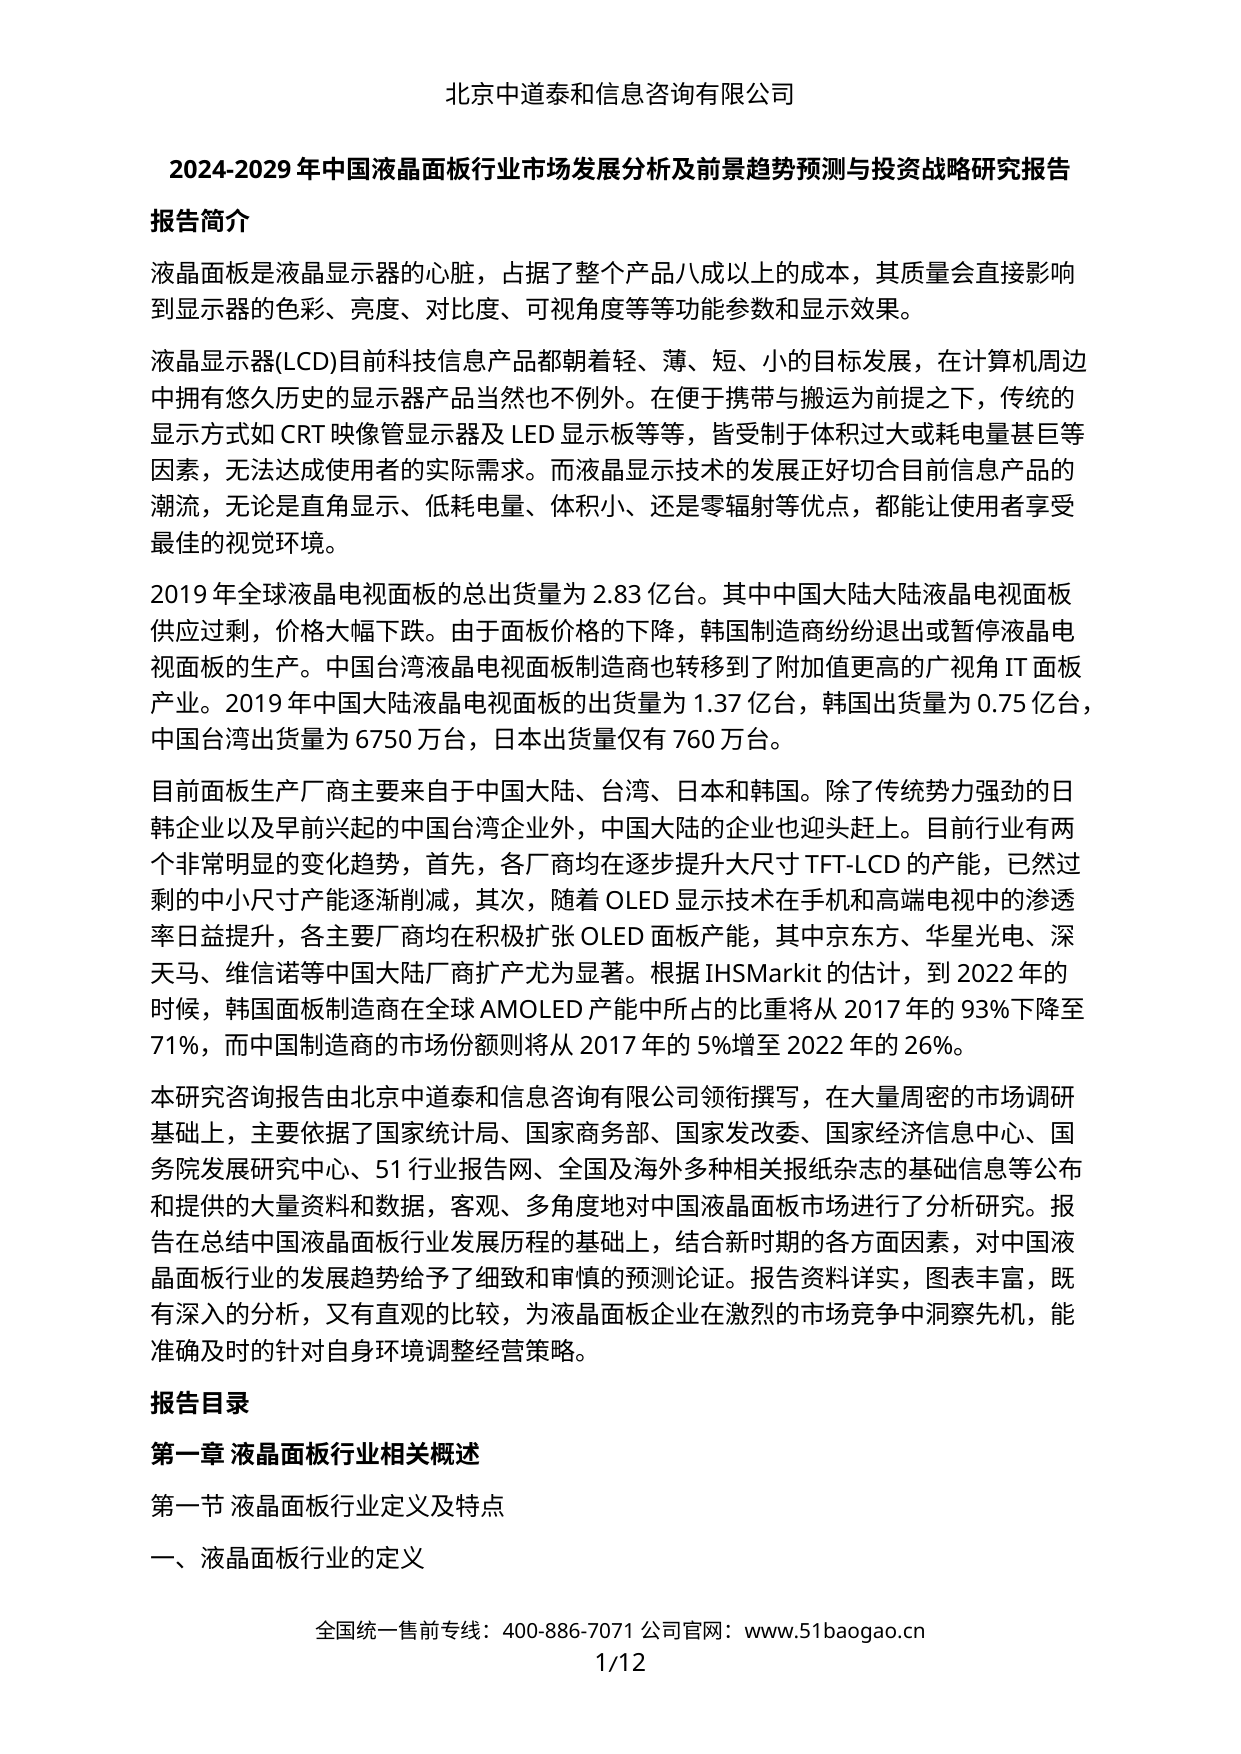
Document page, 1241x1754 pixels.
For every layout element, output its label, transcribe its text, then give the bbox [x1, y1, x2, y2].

text 第一节 液晶面板行业定义及特点 [150, 1487, 1090, 1523]
text 液晶面板是液晶显示器的心脏，占据了整个产品八成以上的成本，其质量会直接影响到显示器的色彩、亮度、对比度、可视角度等等功能参数和显示效果。 [150, 254, 1090, 326]
text 2019年全球液晶电视面板的总出货量为2.83亿台。其中中国大陆大陆液晶电视面板供应过剩，价格大幅下跌。由于面板价格的下降，韩国制造商纷纷退出或暂停液晶电视面板的生产。中国台湾液晶电视面板制造商也转移到了附加值更高的广视角IT面板产业。2019年中国大陆液晶电视面板的出货量为1.37亿台，韩国出货量为0.75亿台，中国台湾出货量为6750万台，日本出货量仅有760万台。 [150, 575, 1090, 756]
text 本研究咨询报告由北京中道泰和信息咨询有限公司领衔撰写，在大量周密的市场调研基础上，主要依据了国家统计局、国家商务部、国家发改委、国家经济信息中心、国务院发展研究中心、51行业报告网、全国及海外多种相关报纸杂志的基础信息等公布和提供的大量资料和数据，客观、多角度地对中国液晶面板市场进行了分析研究。报告在总结中国液晶面板行业发展历程的基础上，结合新时期的各方面因素，对中国液晶面板行业的发展趋势给予了细致和审慎的预测论证。报告资料详实，图表丰富，既有深入的分析，又有直观的比较，为液晶面板企业在激烈的市场竞争中洞察先机，能准确及时的针对自身环境调整经营策略。 [150, 1077, 1090, 1367]
text 2024-2029年中国液晶面板行业市场发展分析及前景趋势预测与投资战略研究报告 [150, 150, 1090, 186]
text 一、液晶面板行业的定义 [150, 1539, 1090, 1575]
text 报告简介 [150, 202, 1090, 238]
text 报告目录 [150, 1383, 1090, 1419]
text 目前面板生产厂商主要来自于中国大陆、台湾、日本和韩国。除了传统势力强劲的日韩企业以及早前兴起的中国台湾企业外，中国大陆的企业也迎头赶上。目前行业有两个非常明显的变化趋势，首先，各厂商均在逐步提升大尺寸TFT-LCD的产能，已然过剩的中小尺寸产能逐渐削减，其次，随着OLED显示技术在手机和高端电视中的渗透率日益提升，各主要厂商均在积极扩张OLED面板产能，其中京东方、华星光电、深天马、维信诺等中国大陆厂商扩产尤为显著。根据IHSMarkit的估计，到2022年的时候，韩国面板制造商在全球AMOLED产能中所占的比重将从2017年的93%下降至71%，而中国制造商的市场份额则将从2017年的5%增至2022年的26%。 [150, 772, 1090, 1062]
text 液晶显示器(LCD)目前科技信息产品都朝着轻、薄、短、小的目标发展，在计算机周边中拥有悠久历史的显示器产品当然也不例外。在便于携带与搬运为前提之下，传统的显示方式如CRT映像管显示器及LED显示板等等，皆受制于体积过大或耗电量甚巨等因素，无法达成使用者的实际需求。而液晶显示技术的发展正好切合目前信息产品的潮流，无论是直角显示、低耗电量、体积小、还是零辐射等优点，都能让使用者享受最佳的视觉环境。 [150, 342, 1090, 559]
text 第一章 液晶面板行业相关概述 [150, 1435, 1090, 1471]
